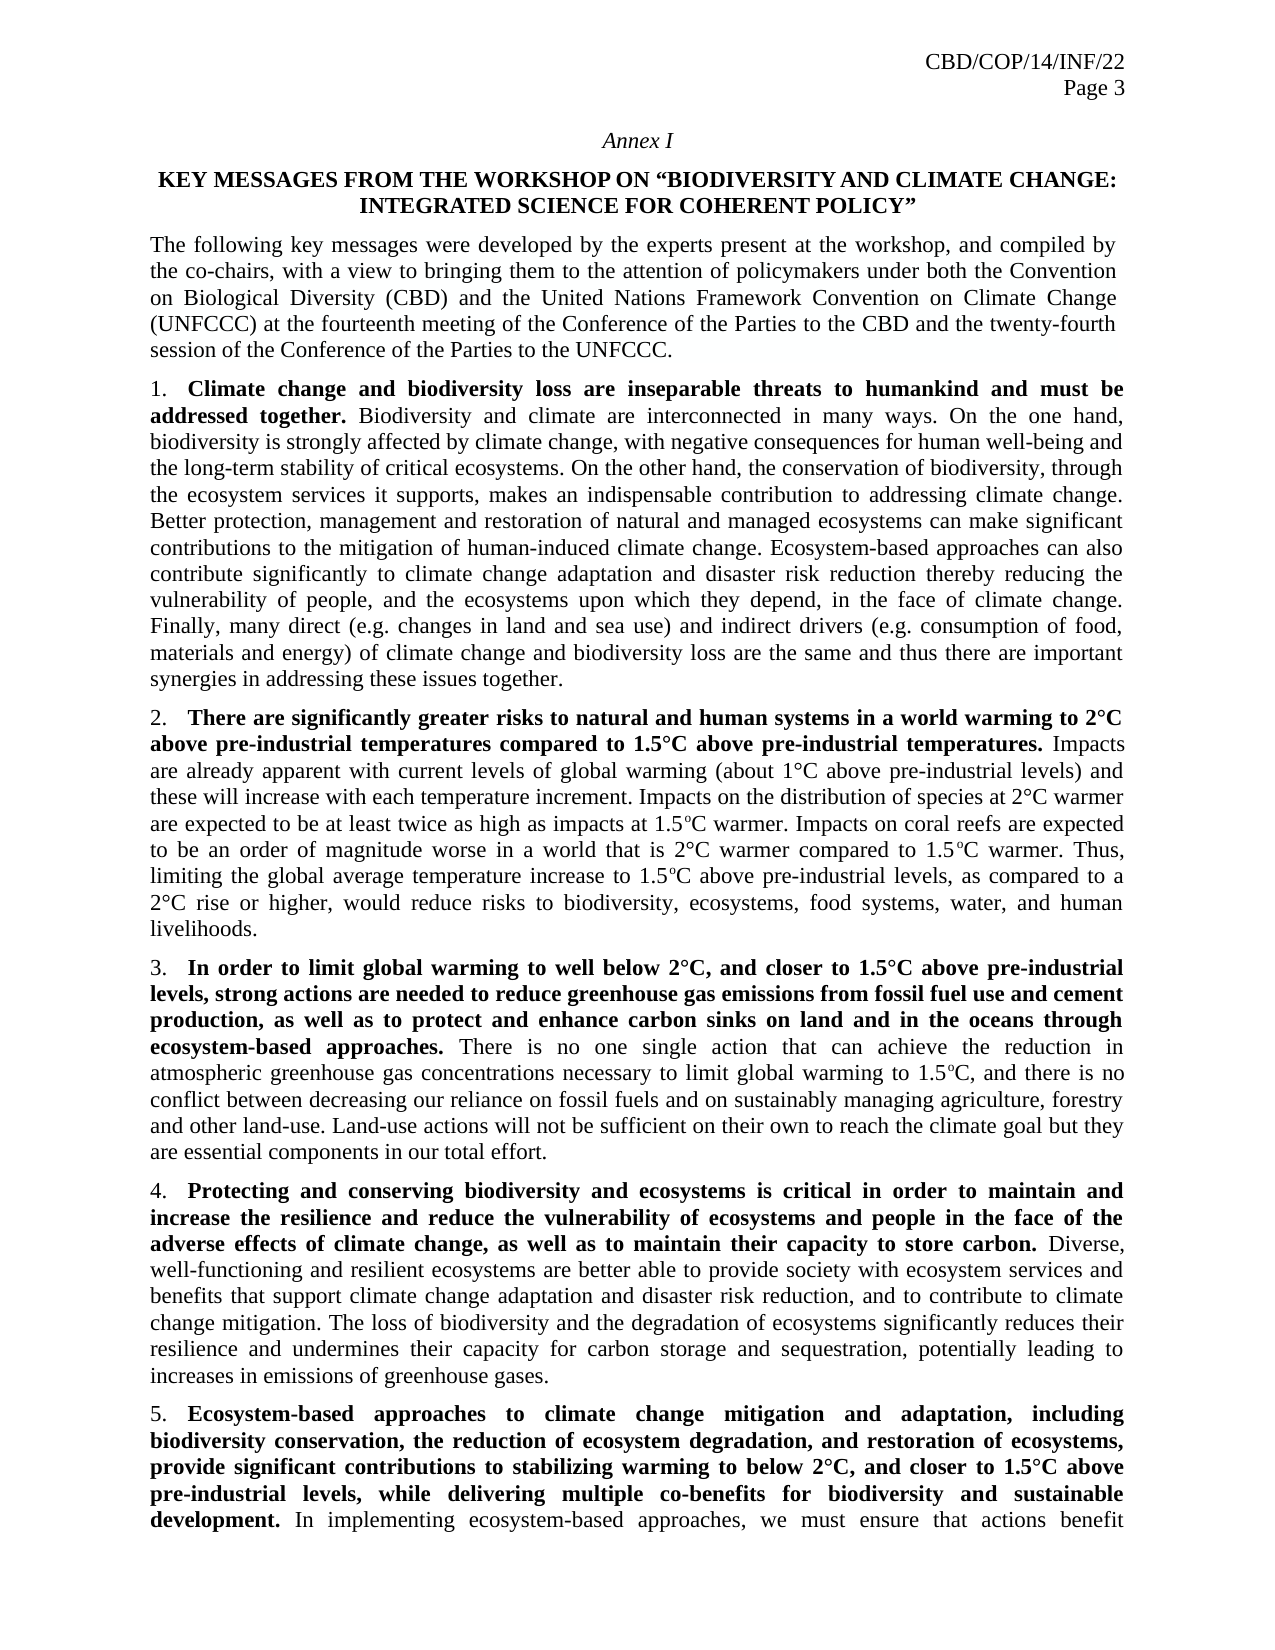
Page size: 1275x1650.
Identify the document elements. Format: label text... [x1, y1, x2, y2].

text Annex I [150, 127, 1125, 153]
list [150, 1401, 1125, 1532]
list In order to limit global warming to well below 2°C, and closer to 1.5°C above pre-industrial levels, strong actions are needed to reduce greenhouse gas emissions from fossil fuel use and cement production, as well as to protect and enhance carbon sinks on land and in the oceans through ecosystem-based approaches. There is no one single action that can achieve the reduction in atmospheric greenhouse gas concentrations necessary to limit global warming to 1.5oC, and there is no conflict between decreasing our reliance on fossil fuels and on sustainably managing agriculture, forestry and other land-use. Land-use actions will not be sufficient on their own to reach the climate goal but they are essential components in our total effort. [150, 954, 1125, 1165]
list Key messages from the workshop on “biodiversity and climate change: integrated science for coherent policy” [150, 166, 1125, 219]
list There are significantly greater risks to natural and human systems in a world warming to 2°C above pre-industrial temperatures compared to 1.5°C above pre-industrial temperatures. Impacts are already apparent with current levels of global warming (about 1°C above pre-industrial levels) and these will increase with each temperature increment. Impacts on the distribution of species at 2°C warmer are expected to be at least twice as high as impacts at 1.5oC warmer. Impacts on coral reefs are expected to be an order of magnitude worse in a world that is 2°C warmer compared to 1.5oC warmer. Thus, limiting the global average temperature increase to 1.5oC above pre-industrial levels, as compared to a 2°C rise or higher, would reduce risks to biodiversity, ecosystems, food systems, water, and human livelihoods. [150, 704, 1125, 941]
text The following key messages were developed by the experts present at the workshop, and compiled by the co-chairs, with a view to bringing them to the attention of policymakers under both the Convention on Biological Diversity (CBD) and the United Nations Framework Convention on Climate Change (UNFCCC) at the fourteenth meeting of the Conference of the Parties to the CBD and the twenty-fourth session of the Conference of the Parties to the UNFCCC. [150, 231, 1118, 363]
list Climate change and biodiversity loss are inseparable threats to humankind and must be addressed together. Biodiversity and climate are interconnected in many ways. On the one hand, biodiversity is strongly affected by climate change, with negative consequences for human well-being and the long-term stability of critical ecosystems. On the other hand, the conservation of biodiversity, through the ecosystem services it supports, makes an indispensable contribution to addressing climate change. Better protection, management and restoration of natural and managed ecosystems can make significant contributions to the mitigation of human-induced climate change. Ecosystem-based approaches can also contribute significantly to climate change adaptation and disaster risk reduction thereby reducing the vulnerability of people, and the ecosystems upon which they depend, in the face of climate change. Finally, many direct (e.g. changes in land and sea use) and indirect drivers (e.g. consumption of food, materials and energy) of climate change and biodiversity loss are the same and thus there are important synergies in addressing these issues together. [150, 375, 1125, 692]
list Protecting and conserving biodiversity and ecosystems is critical in order to maintain and increase the resilience and reduce the vulnerability of ecosystems and people in the face of the adverse effects of climate change, as well as to maintain their capacity to store carbon. Diverse, well-functioning and resilient ecosystems are better able to provide society with ecosystem services and benefits that support climate change adaptation and disaster risk reduction, and to contribute to climate change mitigation. The loss of biodiversity and the degradation of ecosystems significantly reduces their resilience and undermines their capacity for carbon storage and sequestration, potentially leading to increases in emissions of greenhouse gases. [150, 1177, 1125, 1388]
